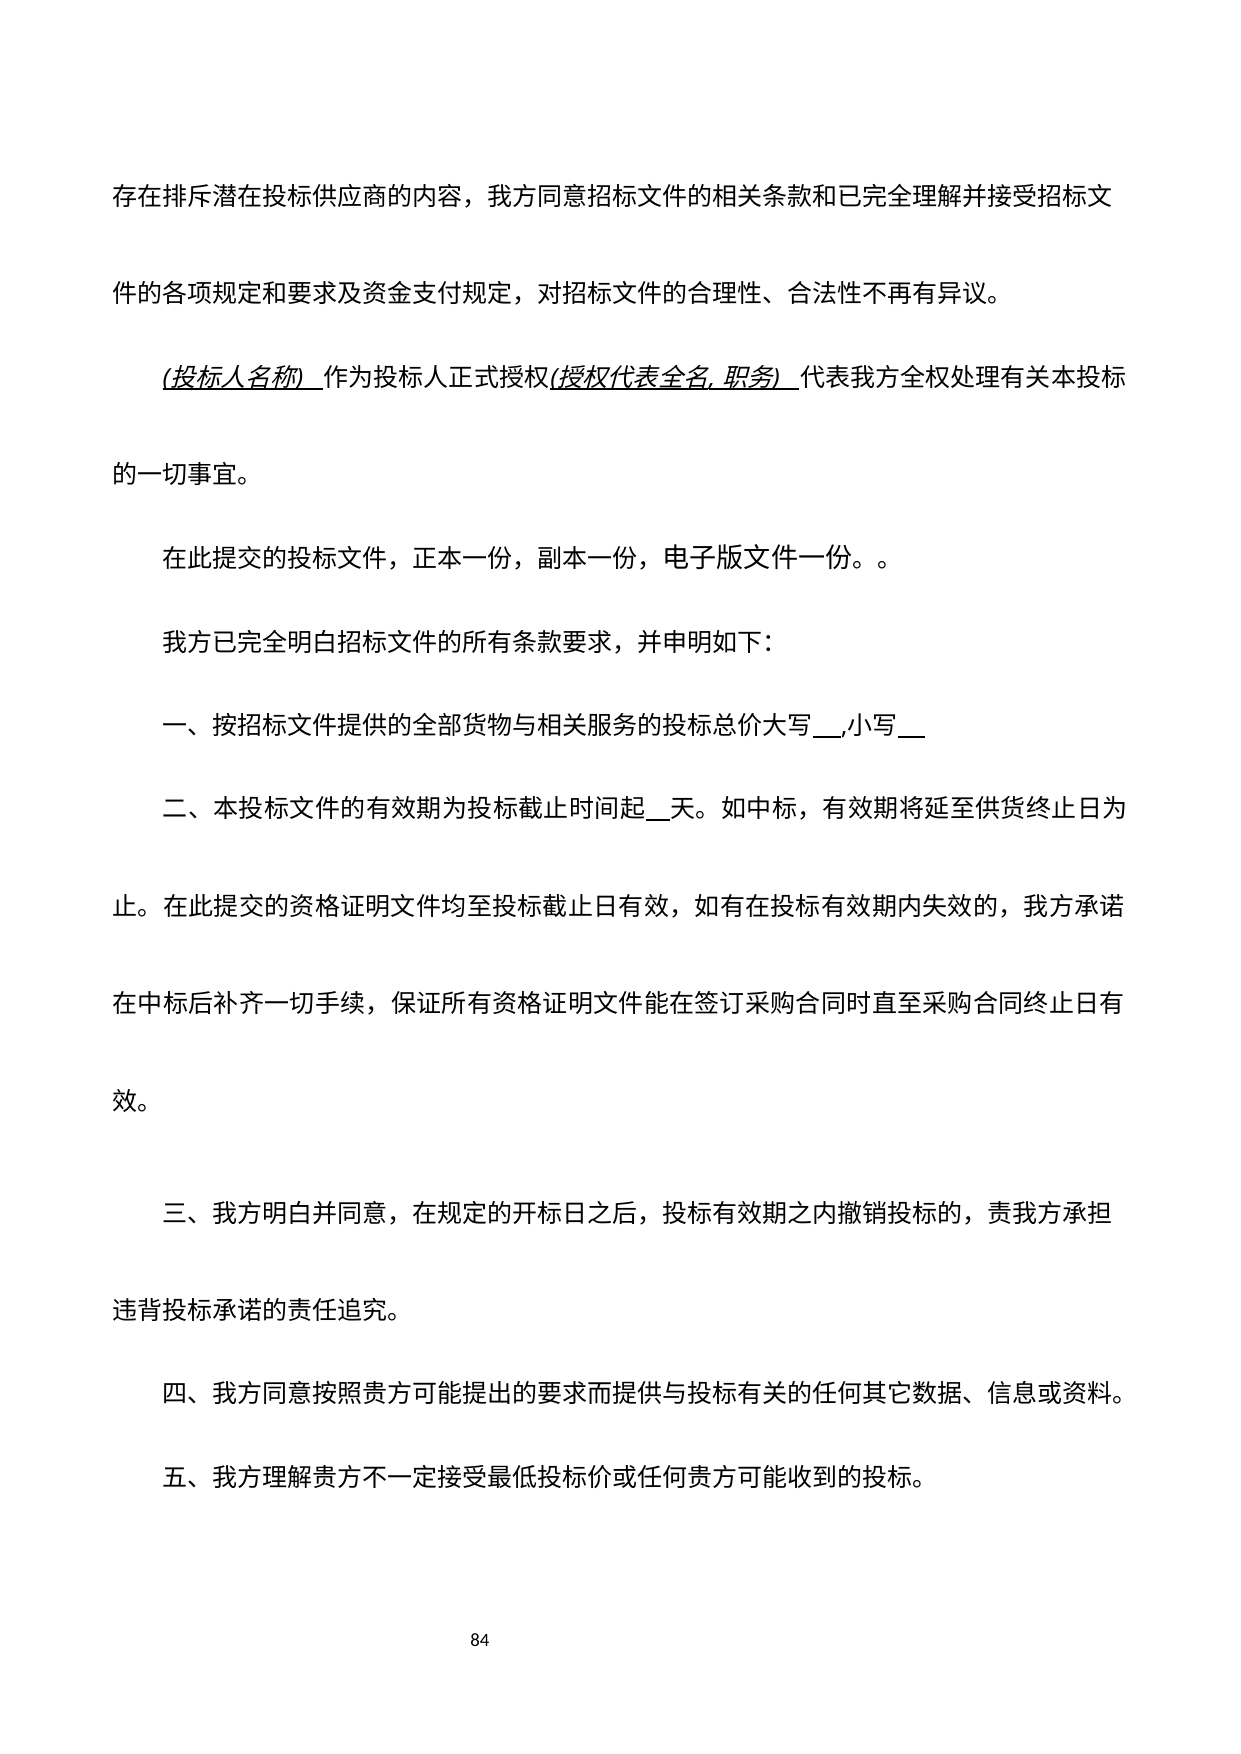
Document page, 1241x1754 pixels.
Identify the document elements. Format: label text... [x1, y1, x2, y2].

text 四、我方同意按照贵方可能提出的要求而提供与投标有关的任何其它数据、信息或资料。 [112, 1359, 1128, 1424]
text (投标人名称) 作为投标人正式授权(授权代表全名, 职务) 代表我方全权处理有关本投标的一切事宜。 [112, 343, 1128, 505]
text 一、按招标文件提供的全部货物与相关服务的投标总价大写 ,小写 [112, 691, 1128, 756]
text 在此提交的投标文件，正本一份，副本一份，电子版文件一份。。 [112, 523, 1128, 588]
text 三、我方明白并同意，在规定的开标日之后，投标有效期之内撤销投标的，责我方承担违背投标承诺的责任追究。 [112, 1179, 1128, 1341]
text 我方已完全明白招标文件的所有条款要求，并申明如下： [112, 608, 1128, 673]
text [112, 162, 1128, 324]
text 二、本投标文件的有效期为投标截止时间起 天。如中标，有效期将延至供货终止日为止。在此提交的资格证明文件均至投标截止日有效，如有在投标有效期内失效的，我方承诺在中标后补齐一切手续，保证所有资格证明文件能在签订采购合同时直至采购合同终止日有效。 [112, 774, 1128, 1132]
text 五、我方理解贵方不一定接受最低投标价或任何贵方可能收到的投标。 [112, 1443, 1128, 1508]
